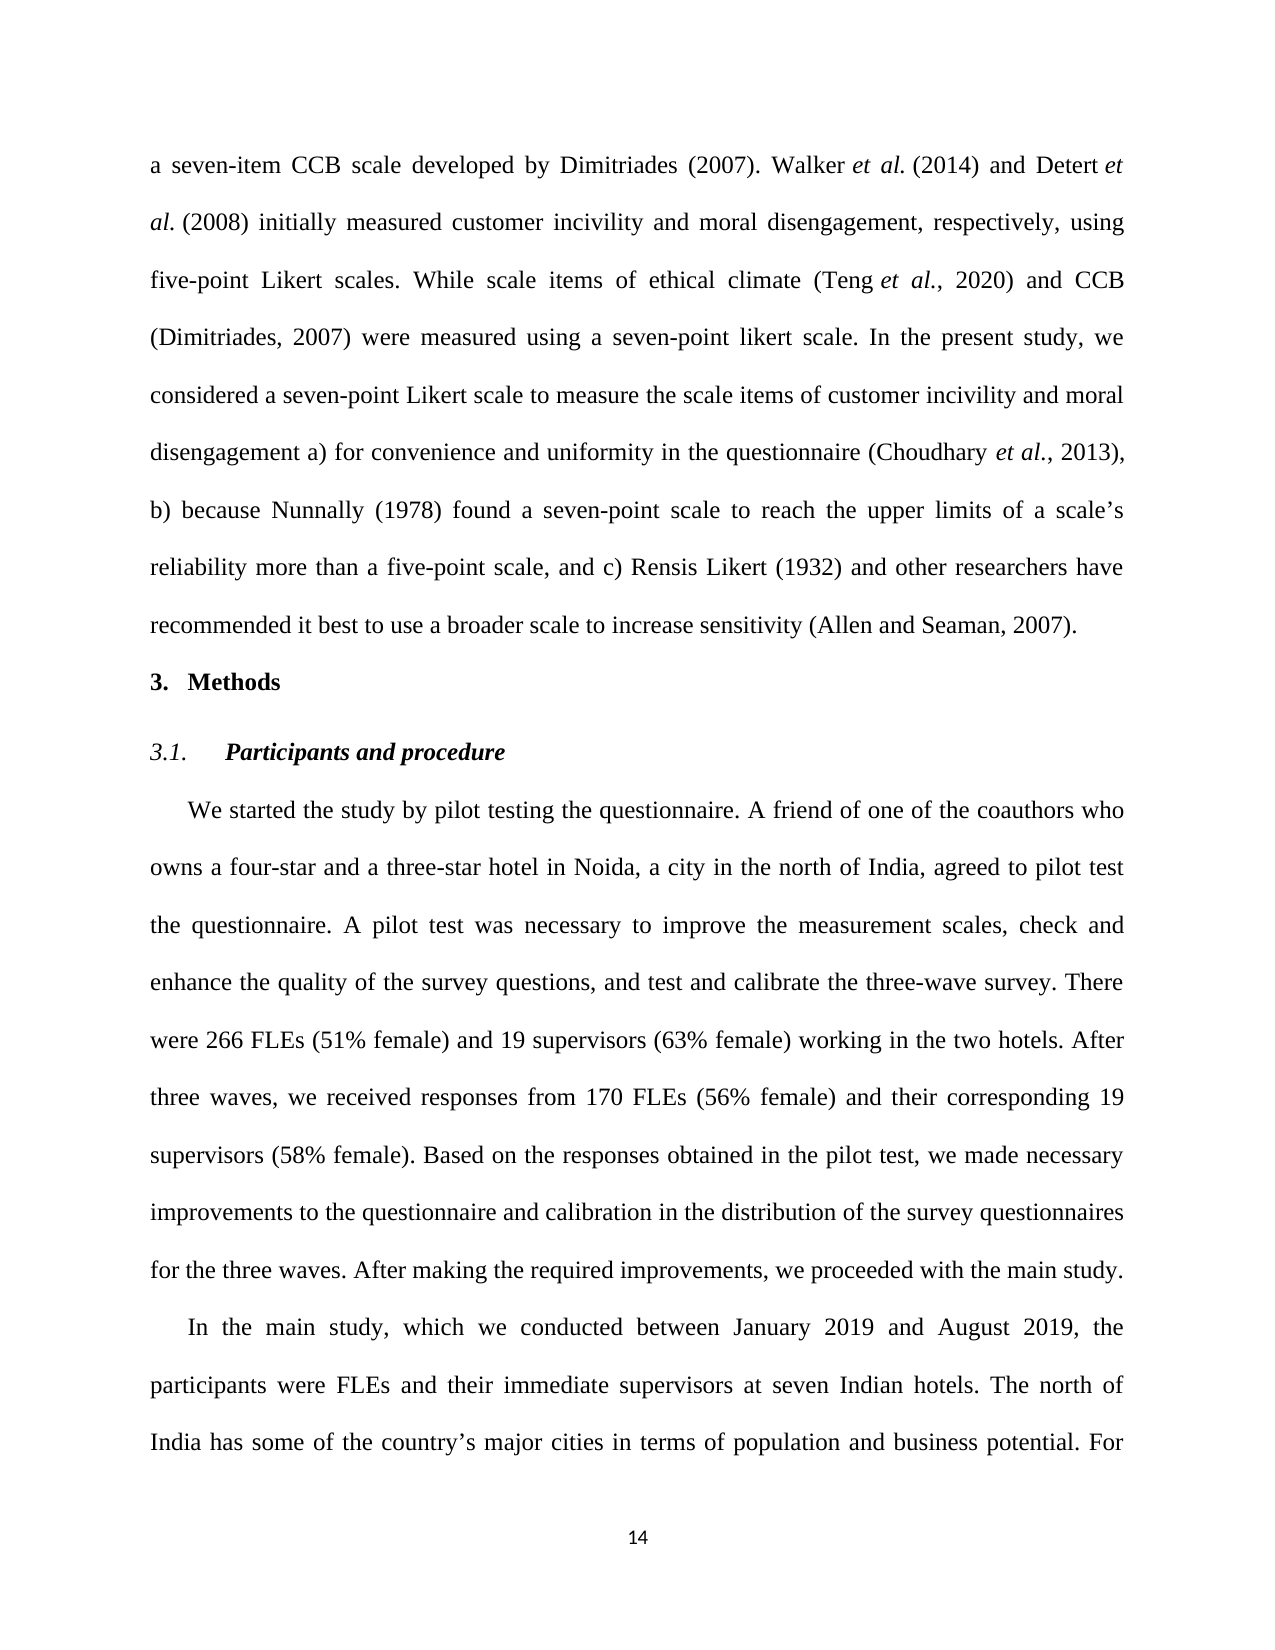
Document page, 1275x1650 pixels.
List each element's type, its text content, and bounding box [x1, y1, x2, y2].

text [150, 1312, 1125, 1456]
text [150, 150, 1125, 639]
list Participants and procedure [150, 737, 1125, 766]
text We started the study by pilot testing the questionnaire. A friend of one of the coauthors who owns a four-star and a three-star hotel in Noida, a city in the north of India, agreed to pilot test the questionnaire. A pilot test was necessary to improve the measurement scales, check and enhance the quality of the survey questions, and test and calibrate the three-wave survey. There were 266 FLEs (51% female) and 19 supervisors (63% female) working in the two hotels. After three waves, we received responses from 170 FLEs (56% female) and their corresponding 19 supervisors (58% female). Based on the responses obtained in the pilot test, we made necessary improvements to the questionnaire and calibration in the distribution of the survey questionnaires for the three waves. After making the required improvements, we proceeded with the main study. [150, 795, 1125, 1284]
list Methods [150, 667, 1125, 696]
